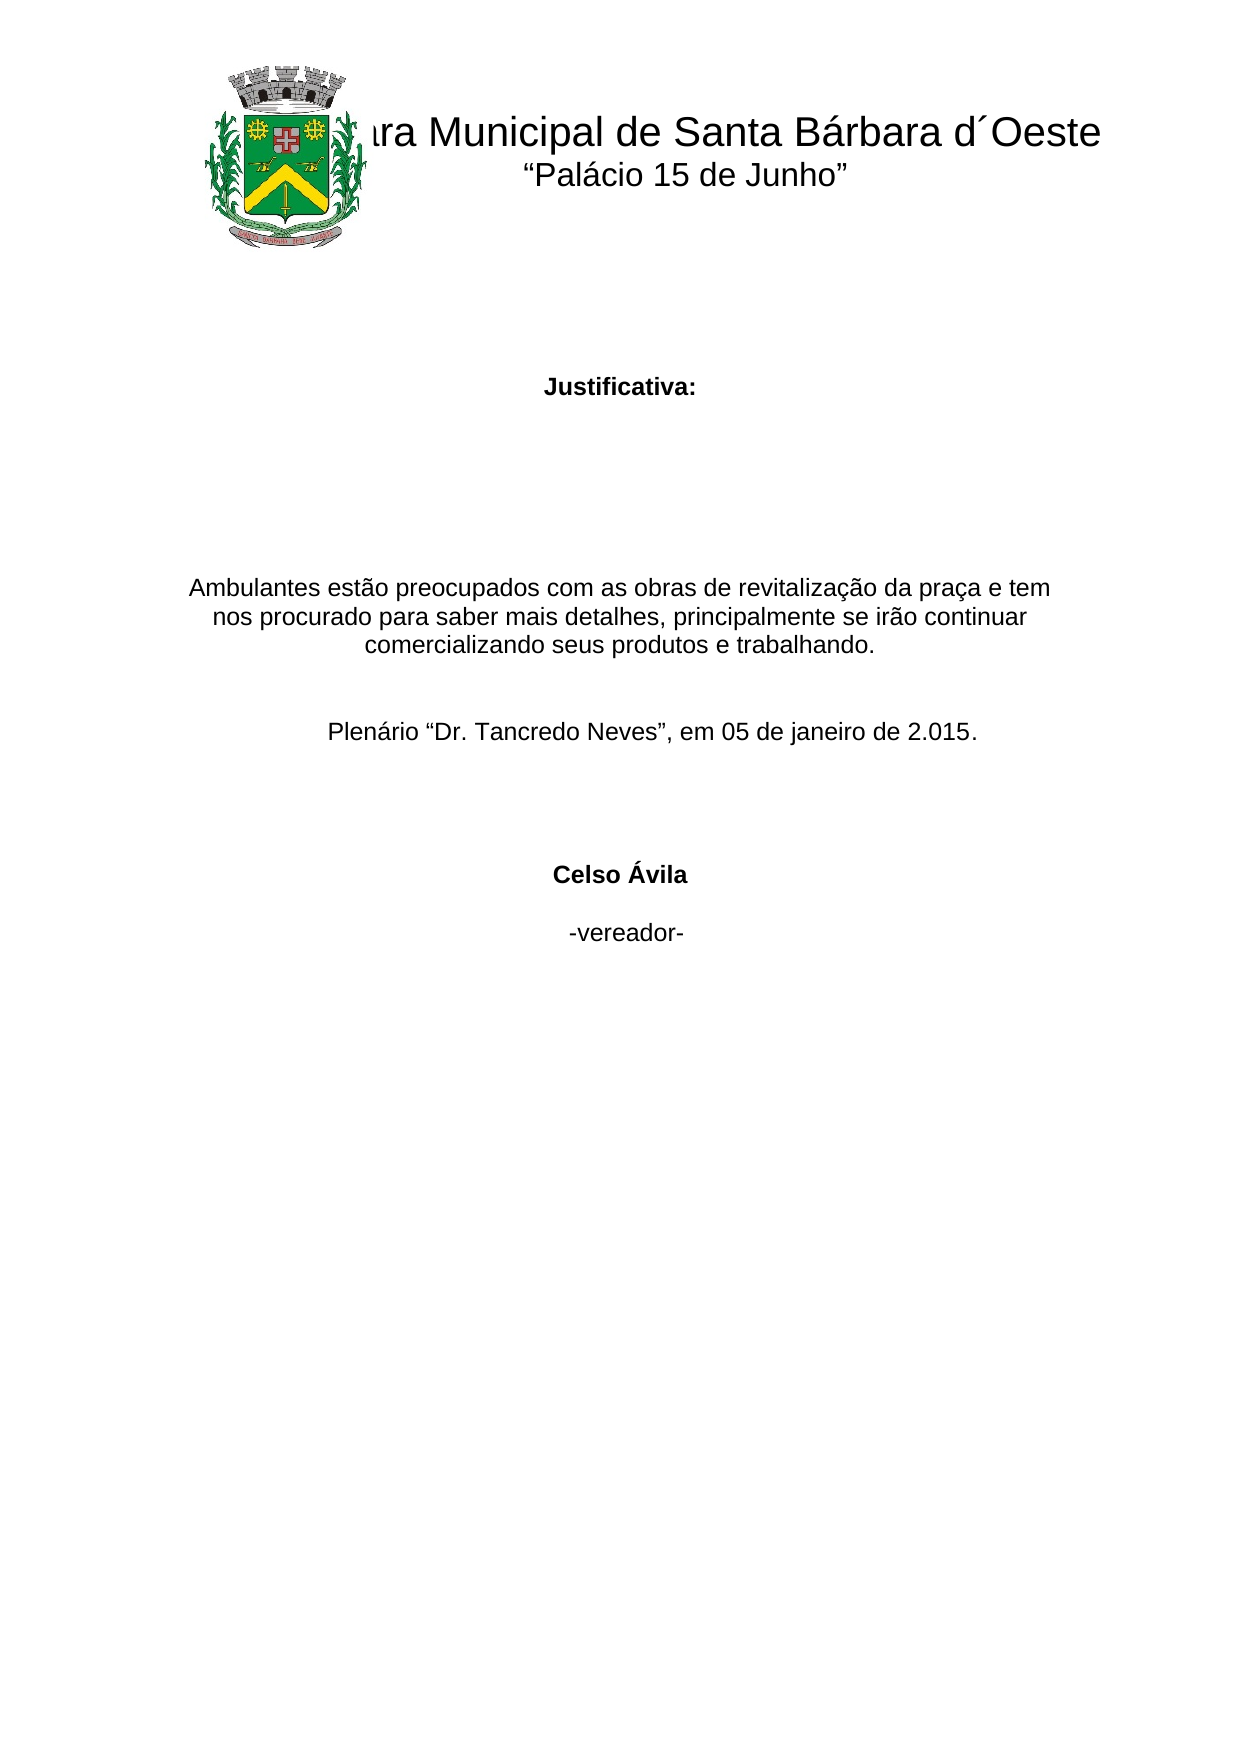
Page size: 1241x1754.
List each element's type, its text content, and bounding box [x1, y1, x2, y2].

text comercializando seus produtos e trabalhando. [177, 630, 1063, 659]
picture [204, 66, 374, 255]
text Celso Ávila [177, 860, 1063, 889]
text Ambulantes estão preocupados com as obras de revitalização da praça e tem nos procurado para saber mais detalhes, principalmente se irão continuar [177, 573, 1063, 630]
text Justificativa: [177, 371, 1063, 400]
text -vereador- [177, 918, 1063, 946]
text Plenário “Dr. Tancredo Neves”, em 05 de janeiro de 2.015. [177, 716, 1063, 745]
